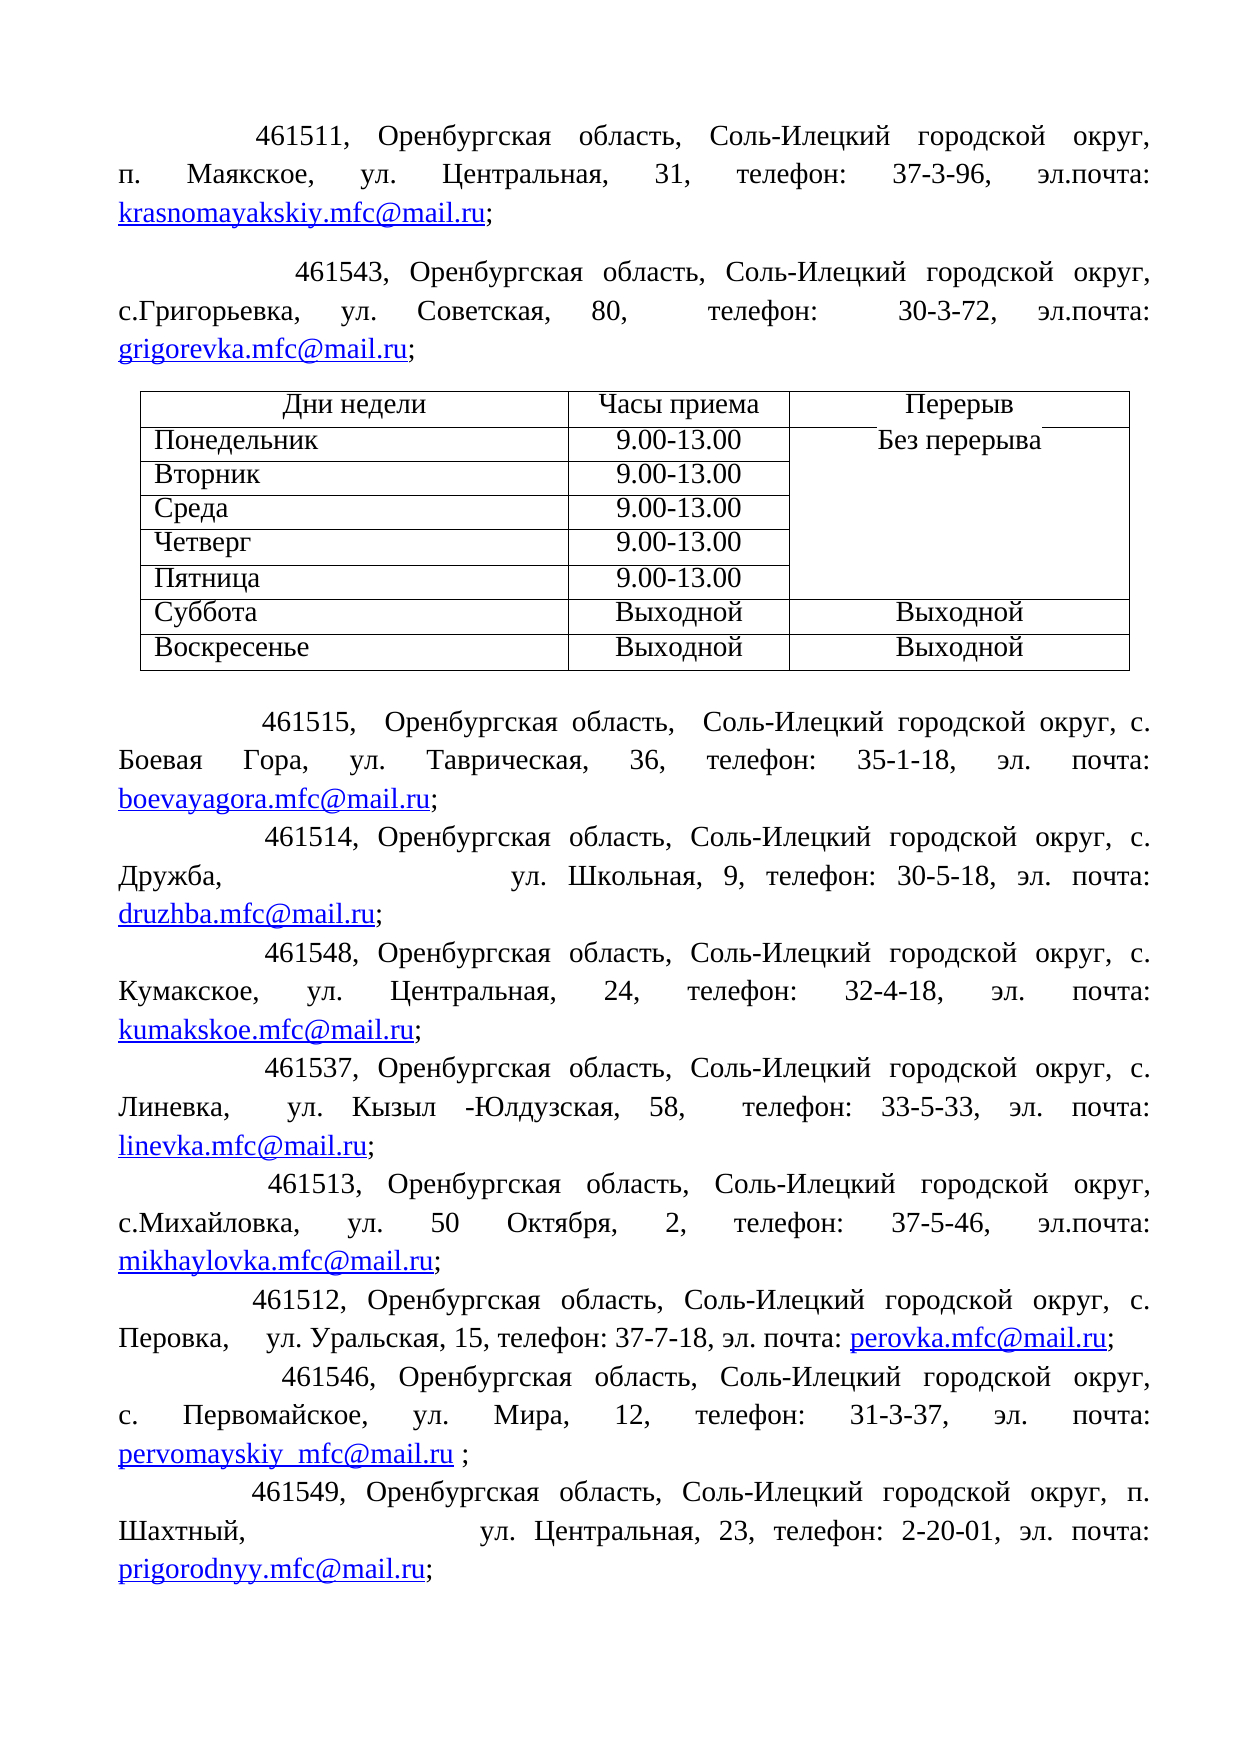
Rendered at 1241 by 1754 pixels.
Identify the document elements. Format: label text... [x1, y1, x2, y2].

table_cell Выходной [569, 635, 789, 670]
text 461546, Оренбургская область, Соль-Илецкий городской округ, с. Первомайское, ул. Мира, 12, телефон: 31-3-37, эл. почта: pervomayskiy_mfc@mail.ru ; [118, 1359, 1152, 1469]
table_cell Без перерыва [790, 428, 1129, 599]
table_cell 9.00-13.00 [569, 462, 789, 495]
text 461512, Оренбургская область, Соль-Илецкий городской округ, с. Перовка, ул. Уральская, 15, телефон: 37-7-18, эл. почта: perovka.mfc@mail.ru; [118, 1282, 1152, 1354]
text 461543, Оренбургская область, Соль-Илецкий городской округ, с.Григорьевка, ул. Советская, 80, телефон: 30-3-72, эл.почта: grigorevka.mfc@mail.ru; [118, 254, 1152, 365]
text 461513, Оренбургская область, Соль-Илецкий городской округ, с.Михайловка, ул. 50 Октября, 2, телефон: 37-5-46, эл.почта: mikhaylovka.mfc@mail.ru; [118, 1166, 1152, 1277]
table_cell Понедельник [141, 428, 568, 461]
table_cell Четверг [141, 530, 568, 564]
text 461548, Оренбургская область, Соль-Илецкий городской округ, с. Кумакское, ул. Центральная, 24, телефон: 32-4-18, эл. почта: kumakskoe.mfc@mail.ru; [118, 935, 1152, 1046]
table_cell Воскресенье [141, 635, 568, 670]
table_cell 9.00-13.00 [569, 530, 789, 564]
table_cell Среда [141, 496, 568, 529]
table_header Часы приема [569, 392, 789, 427]
table_cell 9.00-13.00 [569, 566, 789, 599]
table_header Дни недели [141, 392, 568, 427]
table_cell Выходной [569, 600, 789, 633]
text 461515, Оренбургская область, Соль-Илецкий городской округ, с. Боевая Гора, ул. Таврическая, 36, телефон: 35-1-18, эл. почта: boevayagora.mfc@mail.ru; [118, 704, 1152, 814]
table_cell Выходной [790, 600, 1129, 633]
table_cell 9.00-13.00 [569, 428, 789, 461]
text 461537, Оренбургская область, Соль-Илецкий городской округ, с. Линевка, ул. Кызыл -Юлдузская, 58, телефон: 33-5-33, эл. почта: linevka.mfc@mail.ru; [118, 1051, 1152, 1161]
table_cell 9.00-13.00 [569, 496, 789, 529]
text 461514, Оренбургская область, Соль-Илецкий городской округ, с. Дружба, ул. Школьная, 9, телефон: 30-5-18, эл. почта: druzhba.mfc@mail.ru; [118, 819, 1152, 930]
table_cell Пятница [141, 566, 568, 599]
text 461549, Оренбургская область, Соль-Илецкий городской округ, п. Шахтный, ул. Центральная, 23, телефон: 2-20-01, эл. почта: prigorodnyy.mfc@mail.ru; [118, 1474, 1152, 1585]
table_cell Суббота [141, 600, 568, 633]
table_cell Выходной [790, 635, 1129, 670]
table_cell Вторник [141, 462, 568, 495]
table_header Перерыв [790, 392, 1129, 427]
text 461511, Оренбургская область, Соль-Илецкий городской округ, п. Маякское, ул. Центральная, 31, телефон: 37-3-96, эл.почта: krasnomayakskiy.mfc@mail.ru; [118, 118, 1152, 229]
